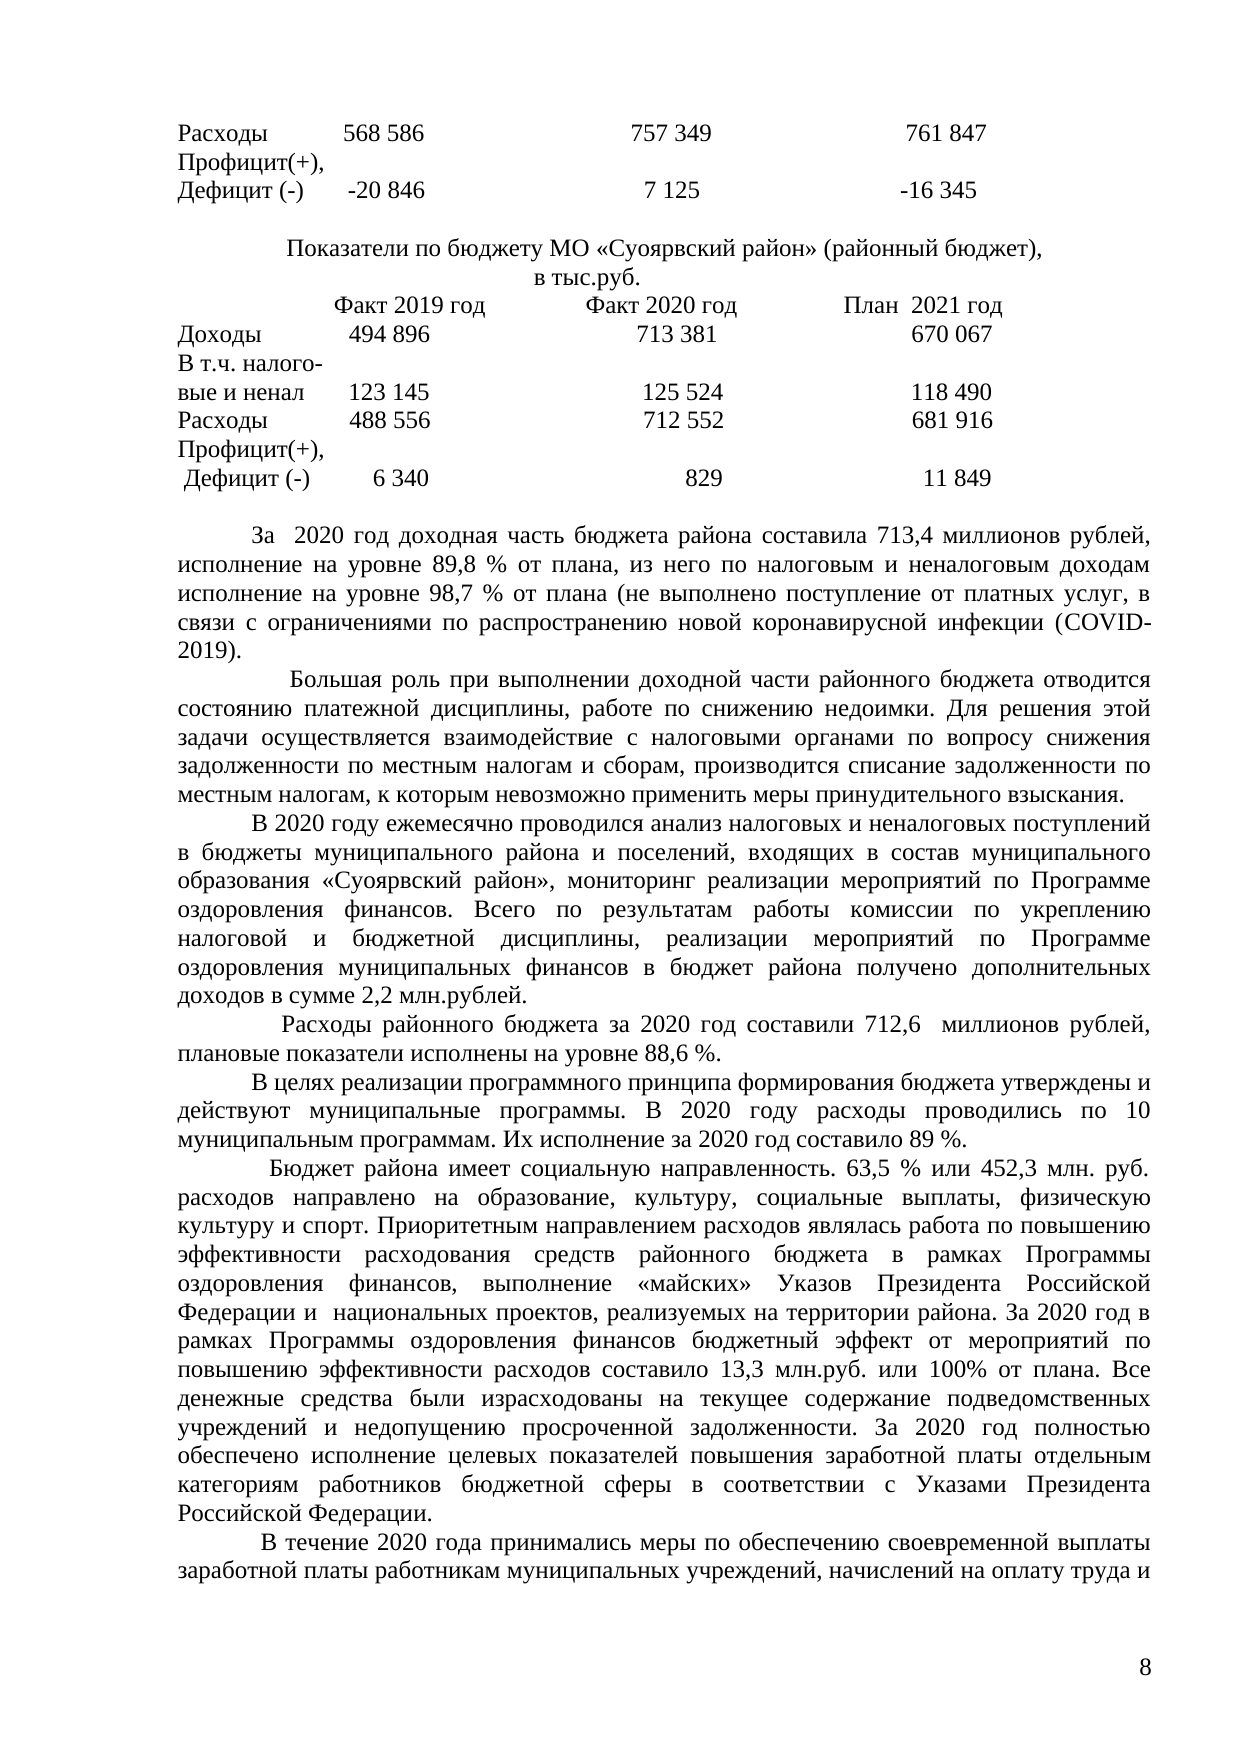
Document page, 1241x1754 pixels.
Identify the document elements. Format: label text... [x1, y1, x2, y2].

text Дефицит (-) -20 846 7 125 -16 345 [177, 176, 1152, 204]
text Профицит(+), [177, 147, 1152, 176]
text Факт 2019 год Факт 2020 год План 2021 год [177, 291, 1152, 319]
text Бюджет района имеет социальную направленность. 63,5 % или 452,3 млн. руб. расходов направлено на образование, культуру, социальные выплаты, физическую культуру и спорт. Приоритетным направлением расходов являлась работа по повышению эффективности расходования средств районного бюджета в рамках Программы оздоровления финансов, выполнение «майских» Указов Президента Российской Федерации и национальных проектов, реализуемых на территории района. За 2020 год в рамках Программы оздоровления финансов бюджетный эффект от мероприятий по повышению эффективности расходов составило 13,3 млн.руб. или 100% от плана. Все денежные средства были израсходованы на текущее содержание подведомственных учреждений и недопущению просроченной задолженности. За 2020 год полностью обеспечено исполнение целевых показателей повышения заработной платы отдельным категориям работников бюджетной сферы в соответствии с Указами Президента Российской Федерации. [177, 1153, 1152, 1527]
text За 2020 год доходная часть бюджета района составила 713,4 миллионов рублей, исполнение на уровне 89,8 % от плана, из него по налоговым и неналоговым доходам исполнение на уровне 98,7 % от плана (не выполнено поступление от платных услуг, в связи с ограничениями по распространению новой коронавирусной инфекции (COVID-2019). [177, 521, 1152, 664]
text Большая роль при выполнении доходной части районного бюджета отводится состоянию платежной дисциплины, работе по снижению недоимки. Для решения этой задачи осуществляется взаимодействие с налоговыми органами по вопросу снижения задолженности по местным налогам и сборам, производится списание задолженности по местным налогам, к которым невозможно применить меры принудительного взыскания. [177, 664, 1152, 808]
text Показатели по бюджету МО «Суоярвский район» (районный бюджет), [177, 233, 1152, 262]
text в тыс.руб. [177, 262, 1152, 291]
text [177, 1527, 1152, 1584]
text В 2020 году ежемесячно проводился анализ налоговых и неналоговых поступлений в бюджеты муниципального района и поселений, входящих в состав муниципального образования «Суоярвский район», мониторинг реализации мероприятий по Программе оздоровления финансов. Всего по результатам работы комиссии по укреплению налоговой и бюджетной дисциплины, реализации мероприятий по Программе оздоровления муниципальных финансов в бюджет района получено дополнительных доходов в сумме 2,2 млн.рублей. [177, 808, 1152, 1009]
text В т.ч. налого- [177, 348, 1152, 377]
text В целях реализации программного принципа формирования бюджета утверждены и действуют муниципальные программы. В 2020 году расходы проводились по 10 муниципальным программам. Их исполнение за 2020 год составило 89 %. [177, 1067, 1152, 1153]
text Расходы 488 556 712 552 681 916 [177, 406, 1152, 434]
text Профицит(+), [177, 434, 1152, 463]
text Доходы 494 896 713 381 670 067 [177, 319, 1152, 348]
text Дефицит (-) 6 340 829 11 849 [177, 463, 1152, 492]
text вые и ненал 123 145 125 524 118 490 [177, 377, 1152, 406]
text Расходы 568 586 757 349 761 847 [177, 118, 1152, 147]
text Расходы районного бюджета за 2020 год составили 712,6 миллионов рублей, плановые показатели исполнены на уровне 88,6 %. [177, 1009, 1152, 1067]
